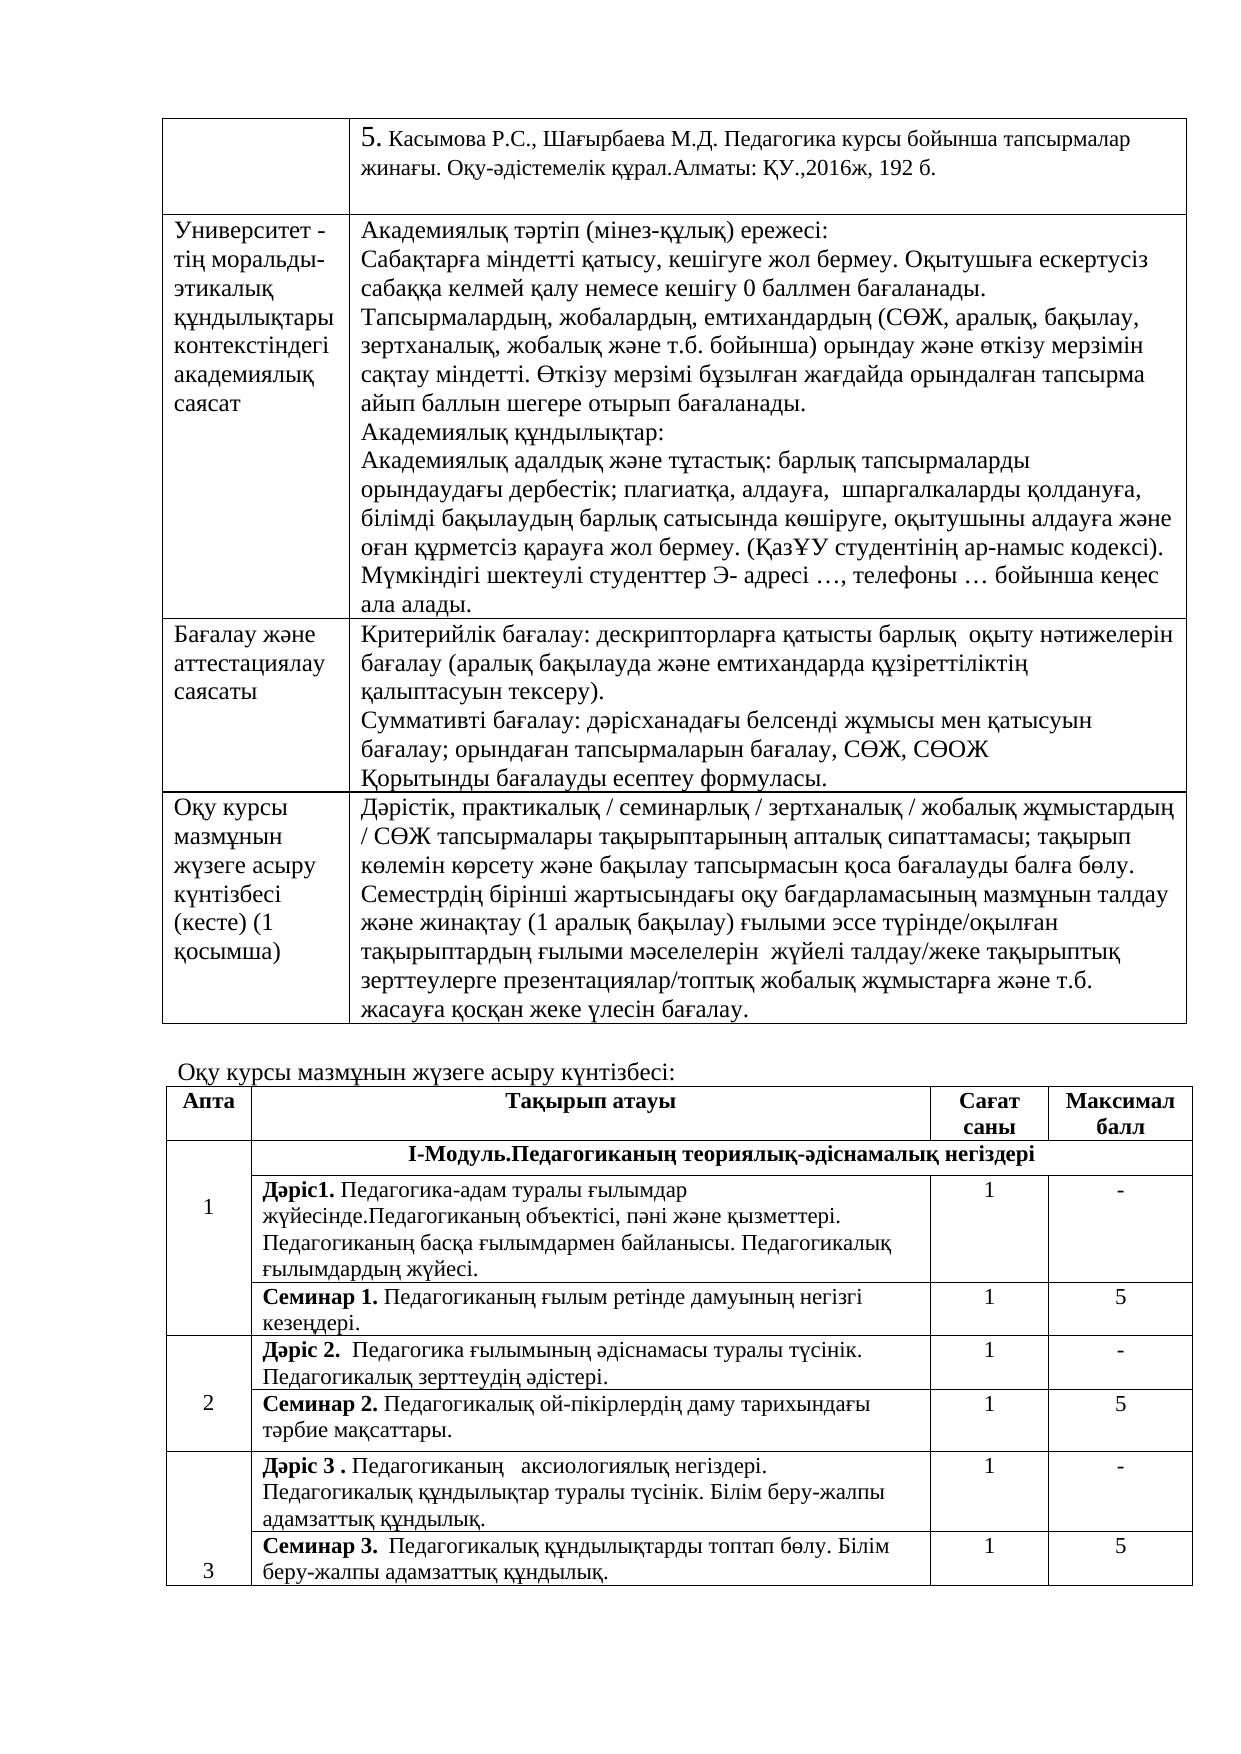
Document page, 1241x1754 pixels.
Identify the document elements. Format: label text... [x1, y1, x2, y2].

table_cell Оқу курсы мазмұнын жүзеге асыру күнтізбесі (кесте) (1 қосымша) [163, 793, 349, 1022]
table_cell 1 [931, 1452, 1048, 1531]
table_cell Дәріс1. Педагогика-адам туралы ғылымдар жүйесінде.Педагогиканың объектісі, пәні және қызметтері. Педагогиканың басқа ғылымдармен байланысы. Педагогикалық ғылымдардың жүйесі. [252, 1176, 930, 1282]
table_cell Семинар 1. Педагогиканың ғылым ретінде дамуының негізгі кезеңдері. [252, 1283, 930, 1335]
table_header Тақырып атауы [252, 1087, 930, 1139]
table_cell Дәрістік, практикалық / семинарлық / зертханалық / жобалық жұмыстардың / СӨЖ тапсырмалары тақырыптарының апталық сипаттамасы; тақырып көлемін көрсету және бақылау тапсырмасын қоса бағалауды балға бөлу. Семестрдің бірінші жартысындағы оқу бағдарламасының мазмұнын талдау және жинақтау (1 аралық бақылау) ғылыми эссе түрінде/оқылған тақырыптардың ғылыми мәселелерін жүйелі талдау/жеке тақырыптық зерттеулерге презентациялар/топтық жобалық жұмыстарға және т.б. жасауға қосқан жеке үлесін бағалау. [350, 793, 1186, 1022]
table_cell Дәріс 3 . Педагогиканың аксиологиялық негіздері. Педагогикалық құндылықтар туралы түсінік. Білім беру-жалпы адамзаттық құндылық. [252, 1452, 930, 1531]
table_cell Академиялық тәртіп (мінез-құлық) ережесі: Сабақтарға міндетті қатысу, кешігуге жол бермеу. Оқытушыға ескертусіз сабаққа келмей қалу немесе кешігу 0 баллмен бағаланады. Тапсырмалардың, жобалардың, емтихандардың (СӨЖ, аралық, бақылау, зертханалық, жобалық және т.б. бойынша) орындау және өткізу мерзімін сақтау міндетті. Өткізу мерзімі бұзылған жағдайда орындалған тапсырма айып баллын шегере отырып бағаланады. Академиялық құндылықтар: Академиялық адалдық және тұтастық: барлық тапсырмаларды орындаудағы дербестік; плагиатқа, алдауға, шпаргалкаларды қолдануға, білімді бақылаудың барлық сатысында көшіруге, оқытушыны алдауға және оған құрметсіз қарауға жол бермеу. (ҚазҰУ студентінің ар-намыс кодексі). Мүмкіндігі шектеулі студенттер Э- адресі …, телефоны … бойынша кеңес ала алады. [350, 215, 1186, 618]
table_cell - [1049, 1176, 1192, 1282]
table_cell 1 [931, 1336, 1048, 1389]
table_cell Семинар 3. Педагогикалық құндылықтарды топтап бөлу. Білім беру-жалпы адамзаттық құндылық. [252, 1532, 930, 1585]
table_cell 1 [931, 1176, 1048, 1282]
table_cell 1 [167, 1141, 251, 1335]
table_header Сағат саны [931, 1087, 1048, 1139]
table_cell Бағалау және аттестациялау саясаты [163, 619, 349, 791]
table_header Апта [167, 1087, 251, 1139]
table_cell 1 [931, 1532, 1048, 1585]
table_cell 1 [931, 1390, 1048, 1451]
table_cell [350, 119, 1186, 214]
table_cell 1 [931, 1283, 1048, 1335]
table_cell I-Модуль.Педагогиканың теориялық-әдіснамалық негіздері [252, 1141, 1192, 1175]
table_cell Семинар 2. Педагогикалық ой-пікірлердің даму тарихындағы тәрбие мақсаттары. [252, 1390, 930, 1451]
table_cell 5 [1049, 1532, 1192, 1585]
table_cell - [1049, 1452, 1192, 1531]
table_cell 3 [167, 1452, 251, 1585]
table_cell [163, 119, 349, 214]
table_cell Критерийлік бағалау: дескрипторларға қатысты барлық оқыту нәтижелерін бағалау (аралық бақылауда және емтихандарда құзіреттіліктің қалыптасуын тексеру). Суммативті бағалау: дәрісханадағы белсенді жұмысы мен қатысуын бағалау; орындаған тапсырмаларын бағалау, СӨЖ, СӨОЖ Қорытынды бағалауды есептеу формуласы. [350, 619, 1186, 791]
table_cell Университет -тің моральды-этикалық құндылықтары контекстіндегі академиялық саясат [163, 215, 349, 618]
table_cell Дәріс 2. Педагогика ғылымының әдіснамасы туралы түсінік. Педагогикалық зерттеудің әдістері. [252, 1336, 930, 1389]
table_cell 2 [167, 1336, 251, 1451]
table_cell - [1049, 1336, 1192, 1389]
table_cell 5 [1049, 1283, 1192, 1335]
table_cell 5 [1049, 1390, 1192, 1451]
text Оқу курсы мазмұнын жүзеге асыру күнтізбесі: [177, 1057, 1152, 1086]
table_header Максимал балл [1049, 1087, 1192, 1139]
